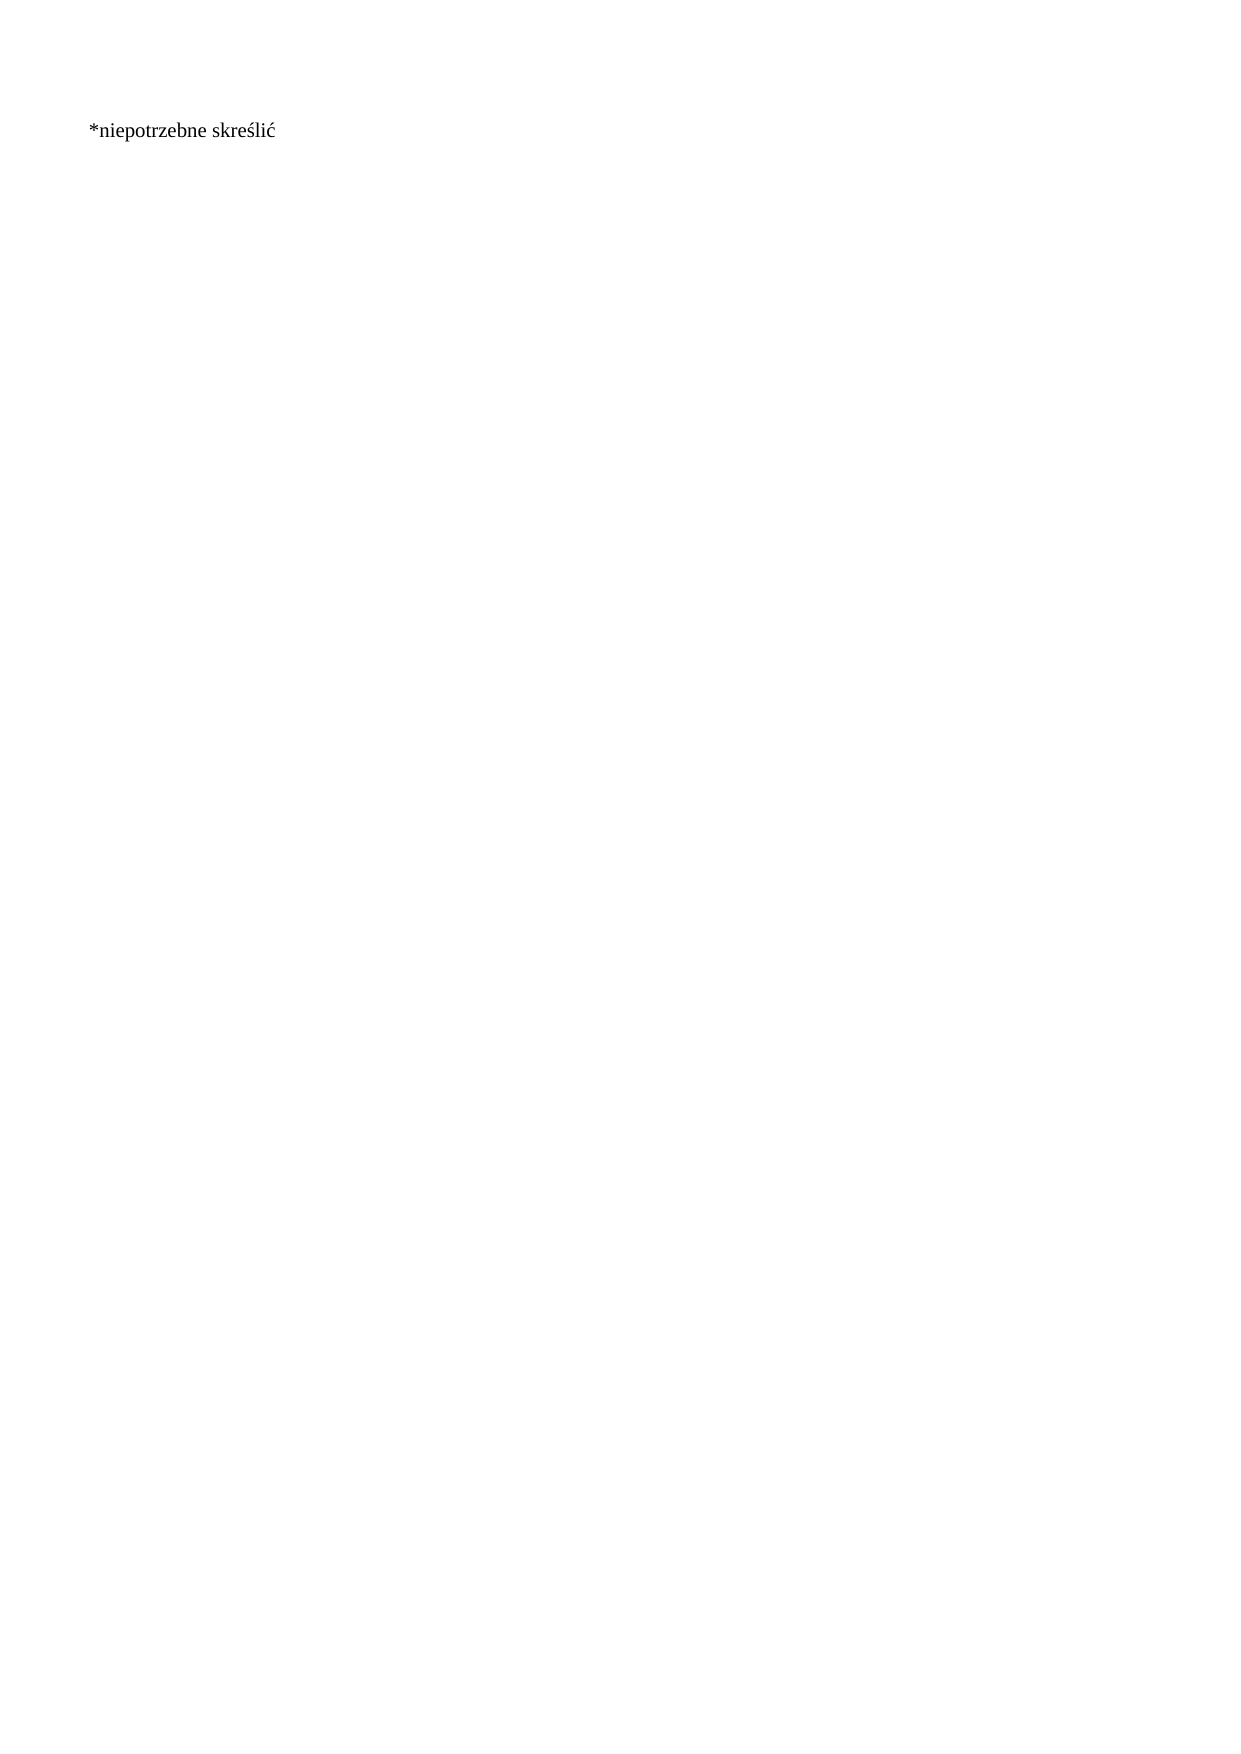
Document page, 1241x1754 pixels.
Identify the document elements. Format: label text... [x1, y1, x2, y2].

text *niepotrzebne skreślić [89, 118, 1152, 142]
